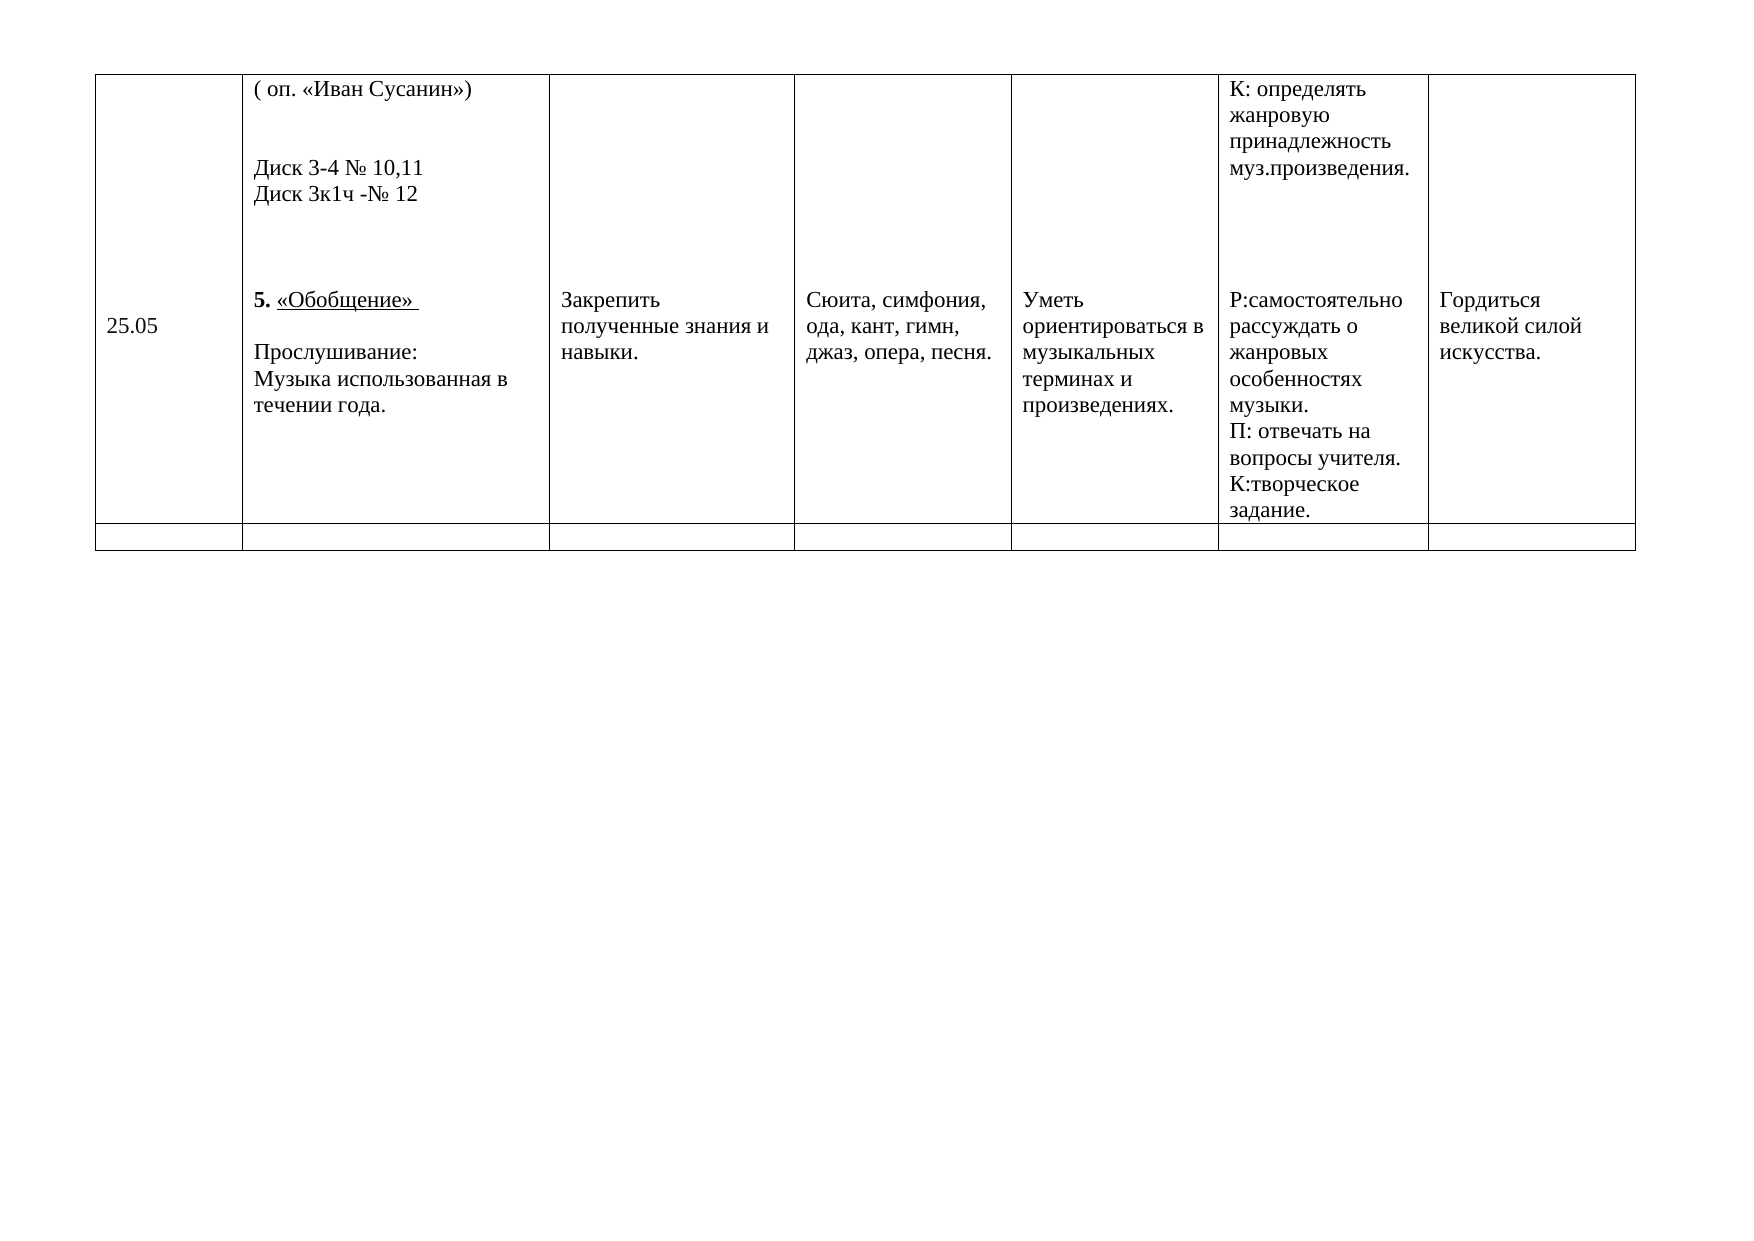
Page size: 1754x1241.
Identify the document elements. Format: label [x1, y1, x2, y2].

table_cell [96, 75, 242, 523]
table_cell [1219, 75, 1428, 523]
table_cell [1012, 75, 1218, 523]
table_cell [550, 75, 794, 523]
table_cell [1429, 75, 1635, 523]
table_cell [243, 75, 549, 523]
table_cell [1219, 524, 1428, 550]
table_cell [243, 524, 549, 550]
table_cell [96, 524, 242, 550]
table_cell [1429, 524, 1635, 550]
table_cell [795, 75, 1011, 523]
table_cell [550, 524, 794, 550]
table_cell [1012, 524, 1218, 550]
table_cell [795, 524, 1011, 550]
